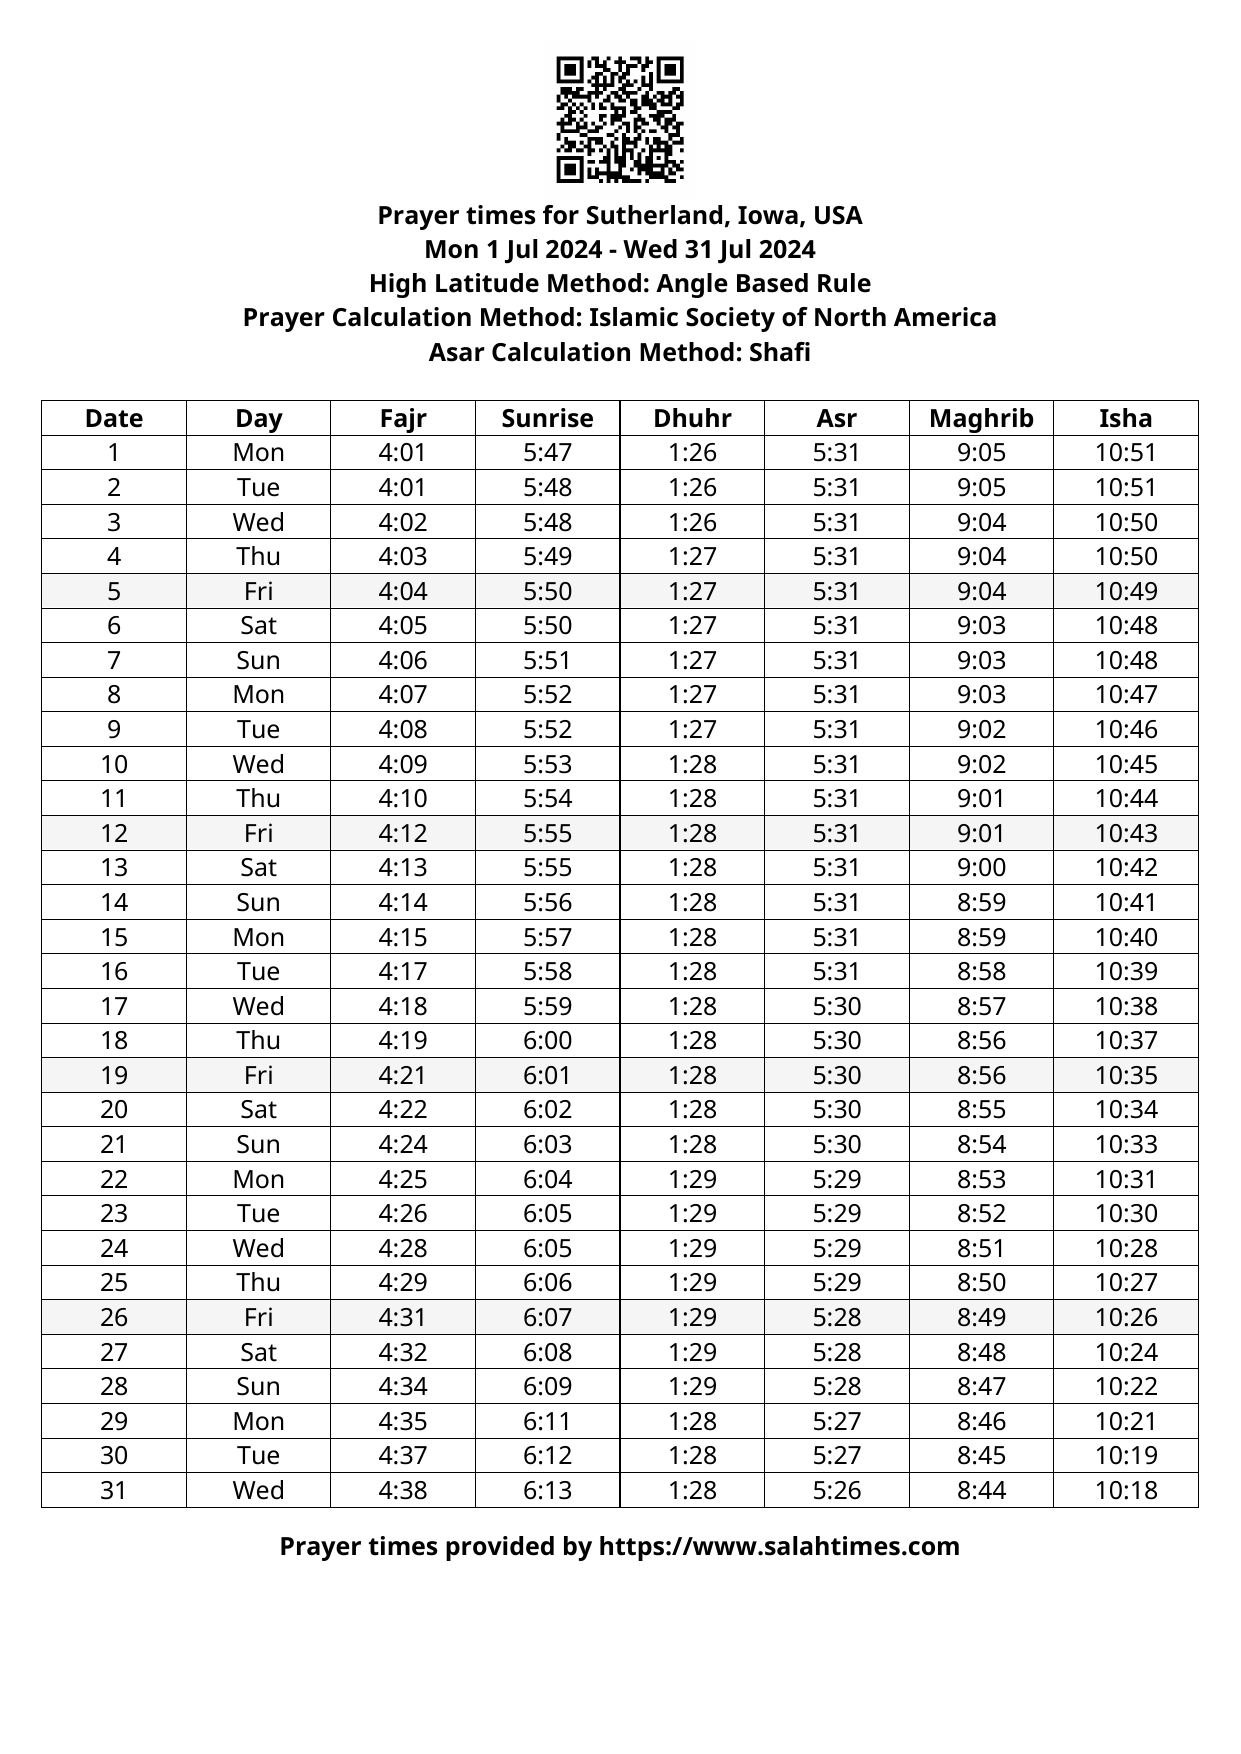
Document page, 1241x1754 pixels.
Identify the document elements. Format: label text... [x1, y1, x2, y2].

table_cell 6 [42, 609, 186, 642]
table_cell 6:05 [476, 1231, 619, 1264]
table_cell 10:51 [1054, 436, 1198, 469]
table_cell 1:28 [621, 989, 764, 1022]
table_cell 10:50 [1054, 505, 1198, 538]
table_cell 4:34 [331, 1369, 475, 1403]
table_cell 5:54 [476, 781, 619, 815]
table_cell 1:28 [621, 1439, 764, 1472]
table_cell 24 [42, 1231, 186, 1264]
table_cell 8:49 [910, 1300, 1053, 1334]
table_cell 1:26 [621, 505, 764, 538]
table_cell 4:19 [331, 1024, 475, 1057]
table_cell Sat [187, 609, 330, 642]
table_cell 31 [42, 1473, 186, 1507]
table_cell 1:27 [621, 712, 764, 746]
table_cell Thu [187, 539, 330, 573]
table_cell 10:34 [1054, 1093, 1198, 1126]
table_cell Mon [187, 436, 330, 469]
table_cell 4:09 [331, 747, 475, 780]
table_cell 1:26 [621, 436, 764, 469]
table_cell 5:30 [765, 1093, 909, 1126]
table_cell 1:28 [621, 954, 764, 988]
table_cell Thu [187, 1266, 330, 1299]
table_cell 29 [42, 1404, 186, 1437]
table_cell 10:46 [1054, 712, 1198, 746]
table_cell 8:55 [910, 1093, 1053, 1126]
table_cell 8:53 [910, 1162, 1053, 1195]
table_cell 10:48 [1054, 643, 1198, 677]
table_cell 5:55 [476, 816, 619, 849]
text Asar Calculation Method: Shafi [42, 334, 1198, 368]
table_cell 2 [42, 470, 186, 504]
table_cell 8:58 [910, 954, 1053, 988]
table_cell 19 [42, 1058, 186, 1092]
table_cell 4:02 [331, 505, 475, 538]
table_cell 6:09 [476, 1369, 619, 1403]
table_cell 5:47 [476, 436, 619, 469]
table_cell 9:05 [910, 470, 1053, 504]
table_cell Tue [187, 470, 330, 504]
table_cell 10:45 [1054, 747, 1198, 780]
table_cell 4:10 [331, 781, 475, 815]
table_cell 28 [42, 1369, 186, 1403]
table_cell 10:31 [1054, 1162, 1198, 1195]
table_cell 18 [42, 1024, 186, 1057]
table_cell 6:00 [476, 1024, 619, 1057]
table_cell 8:59 [910, 885, 1053, 919]
table_cell 5:31 [765, 920, 909, 953]
table_cell 8:54 [910, 1127, 1053, 1161]
table_cell 1:28 [621, 816, 764, 849]
table_cell 1:28 [621, 1473, 764, 1507]
table_cell 5:48 [476, 470, 619, 504]
table_cell 8:57 [910, 989, 1053, 1022]
table_cell 10:44 [1054, 781, 1198, 815]
table_cell 1:29 [621, 1369, 764, 1403]
table_cell 5:29 [765, 1231, 909, 1264]
table_cell 5:31 [765, 539, 909, 573]
table_cell 4:38 [331, 1473, 475, 1507]
table_cell 5:29 [765, 1162, 909, 1195]
table_cell 4:21 [331, 1058, 475, 1092]
table_cell 4:08 [331, 712, 475, 746]
table_cell 10:40 [1054, 920, 1198, 953]
table_cell 1:27 [621, 678, 764, 711]
table_cell 13 [42, 851, 186, 884]
table_cell Fri [187, 574, 330, 607]
table_cell 5:52 [476, 712, 619, 746]
table_cell 5:50 [476, 574, 619, 607]
table_cell 5:53 [476, 747, 619, 780]
table_cell 26 [42, 1300, 186, 1334]
table_cell 5:31 [765, 954, 909, 988]
table_cell 8:44 [910, 1473, 1053, 1507]
table_cell 4:07 [331, 678, 475, 711]
table_header Asr [765, 401, 909, 434]
table_cell 4:29 [331, 1266, 475, 1299]
table_cell 6:06 [476, 1266, 619, 1299]
table_cell 5:31 [765, 436, 909, 469]
table_cell 10:19 [1054, 1439, 1198, 1472]
table_cell 1:29 [621, 1266, 764, 1299]
table_cell 1:28 [621, 1058, 764, 1092]
table_cell 5:31 [765, 678, 909, 711]
table_cell 10:50 [1054, 539, 1198, 573]
table_cell 1:29 [621, 1300, 764, 1334]
table_cell 6:02 [476, 1093, 619, 1126]
table_cell 1:28 [621, 781, 764, 815]
table_cell 1:28 [621, 1024, 764, 1057]
table_cell 5 [42, 574, 186, 607]
table_header Fajr [331, 401, 475, 434]
table_cell Sun [187, 1369, 330, 1403]
table_cell Sat [187, 1335, 330, 1368]
table_cell 5:31 [765, 816, 909, 849]
table_cell Sat [187, 1093, 330, 1126]
table_cell 30 [42, 1439, 186, 1472]
table_cell 27 [42, 1335, 186, 1368]
table_cell 5:48 [476, 505, 619, 538]
table_cell 10:27 [1054, 1266, 1198, 1299]
table_cell 6:11 [476, 1404, 619, 1437]
table_cell 1:28 [621, 920, 764, 953]
table_cell 1:29 [621, 1231, 764, 1264]
table_cell 5:31 [765, 885, 909, 919]
table_cell 10:26 [1054, 1300, 1198, 1334]
table_cell 7 [42, 643, 186, 677]
table_cell 1:27 [621, 609, 764, 642]
table_cell 5:28 [765, 1335, 909, 1368]
table_cell 10:38 [1054, 989, 1198, 1022]
table_cell 6:13 [476, 1473, 619, 1507]
table_cell 8:59 [910, 920, 1053, 953]
table_cell 8:47 [910, 1369, 1053, 1403]
table_header Sunrise [476, 401, 619, 434]
table_cell 10:51 [1054, 470, 1198, 504]
table_cell 10:49 [1054, 574, 1198, 607]
table_cell 5:58 [476, 954, 619, 988]
table_cell 4:22 [331, 1093, 475, 1126]
table_cell 8:50 [910, 1266, 1053, 1299]
table_cell 4:03 [331, 539, 475, 573]
table_cell Fri [187, 1058, 330, 1092]
table_cell 5:31 [765, 643, 909, 677]
text High Latitude Method: Angle Based Rule [42, 266, 1198, 300]
table_cell 5:27 [765, 1439, 909, 1472]
table_cell 5:28 [765, 1369, 909, 1403]
table_cell Sun [187, 1127, 330, 1161]
table_cell 9:02 [910, 712, 1053, 746]
table_cell 5:31 [765, 609, 909, 642]
table_cell 9:04 [910, 574, 1053, 607]
table_cell 4:01 [331, 436, 475, 469]
table_cell 6:05 [476, 1196, 619, 1230]
table_cell 10:28 [1054, 1231, 1198, 1264]
table_header Day [187, 401, 330, 434]
table_cell Mon [187, 920, 330, 953]
table_cell 10:42 [1054, 851, 1198, 884]
table_cell 5:51 [476, 643, 619, 677]
table_cell 5:28 [765, 1300, 909, 1334]
table_cell 10:30 [1054, 1196, 1198, 1230]
table_cell Mon [187, 1162, 330, 1195]
table_cell Sun [187, 885, 330, 919]
table_cell 10:18 [1054, 1473, 1198, 1507]
table_cell 5:59 [476, 989, 619, 1022]
table_cell 8:52 [910, 1196, 1053, 1230]
table_cell 9:04 [910, 505, 1053, 538]
table_cell 1:28 [621, 1093, 764, 1126]
table_cell Tue [187, 1196, 330, 1230]
table_cell Wed [187, 1231, 330, 1264]
table_cell 4:26 [331, 1196, 475, 1230]
table_cell 10:24 [1054, 1335, 1198, 1368]
table_cell 23 [42, 1196, 186, 1230]
table_cell Thu [187, 781, 330, 815]
table_cell 6:01 [476, 1058, 619, 1092]
table_cell 5:30 [765, 989, 909, 1022]
table_header Isha [1054, 401, 1198, 434]
table_cell 9 [42, 712, 186, 746]
table_cell 5:55 [476, 851, 619, 884]
table_cell 10:47 [1054, 678, 1198, 711]
table_cell 4:35 [331, 1404, 475, 1437]
table_cell 9:04 [910, 539, 1053, 573]
table_cell 4:31 [331, 1300, 475, 1334]
table_cell 21 [42, 1127, 186, 1161]
table_cell 8:56 [910, 1058, 1053, 1092]
table_cell Thu [187, 1024, 330, 1057]
text Prayer Calculation Method: Islamic Society of North America [42, 300, 1198, 334]
table_cell 10:48 [1054, 609, 1198, 642]
table_cell 15 [42, 920, 186, 953]
table_cell 20 [42, 1093, 186, 1126]
table_cell 9:00 [910, 851, 1053, 884]
table_cell 10:41 [1054, 885, 1198, 919]
table_cell Wed [187, 747, 330, 780]
picture [542, 41, 699, 198]
table_cell 6:08 [476, 1335, 619, 1368]
table_cell 9:03 [910, 678, 1053, 711]
table_cell 4:18 [331, 989, 475, 1022]
table_cell 5:29 [765, 1196, 909, 1230]
table_cell 6:12 [476, 1439, 619, 1472]
table_cell 10 [42, 747, 186, 780]
table_cell 8:45 [910, 1439, 1053, 1472]
table_cell 10:35 [1054, 1058, 1198, 1092]
table_cell 1:26 [621, 470, 764, 504]
table_cell 1:28 [621, 747, 764, 780]
table_header Maghrib [910, 401, 1053, 434]
table_cell 5:30 [765, 1058, 909, 1092]
table_cell Tue [187, 712, 330, 746]
table_cell Sun [187, 643, 330, 677]
table_cell 4:12 [331, 816, 475, 849]
table_cell 9:05 [910, 436, 1053, 469]
table_cell 5:29 [765, 1266, 909, 1299]
table_cell 25 [42, 1266, 186, 1299]
table_cell 4:13 [331, 851, 475, 884]
table_cell 5:31 [765, 505, 909, 538]
table_header Dhuhr [621, 401, 764, 434]
table_cell Wed [187, 505, 330, 538]
table_cell Wed [187, 1473, 330, 1507]
table_cell 5:31 [765, 781, 909, 815]
table_cell 11 [42, 781, 186, 815]
table_cell 22 [42, 1162, 186, 1195]
table_cell 4:14 [331, 885, 475, 919]
table_cell 8:46 [910, 1404, 1053, 1437]
table_cell 4:37 [331, 1439, 475, 1472]
table_cell 10:37 [1054, 1024, 1198, 1057]
table_cell 1:29 [621, 1335, 764, 1368]
table_cell Sat [187, 851, 330, 884]
table_cell 5:30 [765, 1127, 909, 1161]
table_cell 6:04 [476, 1162, 619, 1195]
table_cell 4:01 [331, 470, 475, 504]
table_cell 5:26 [765, 1473, 909, 1507]
table_cell 9:03 [910, 609, 1053, 642]
table_cell 5:31 [765, 574, 909, 607]
table_cell Fri [187, 816, 330, 849]
table_cell 5:27 [765, 1404, 909, 1437]
table_cell Mon [187, 678, 330, 711]
table_cell 1:28 [621, 851, 764, 884]
table_cell 10:21 [1054, 1404, 1198, 1437]
table_cell 1:29 [621, 1162, 764, 1195]
table_cell 5:50 [476, 609, 619, 642]
table_cell Tue [187, 1439, 330, 1472]
table_cell Mon [187, 1404, 330, 1437]
table_cell 5:52 [476, 678, 619, 711]
table_cell 9:01 [910, 816, 1053, 849]
table_cell 1:29 [621, 1196, 764, 1230]
table_cell 10:33 [1054, 1127, 1198, 1161]
table_cell 8:48 [910, 1335, 1053, 1368]
table_cell Wed [187, 989, 330, 1022]
table_cell 5:31 [765, 712, 909, 746]
table_cell 4:28 [331, 1231, 475, 1264]
table_cell 8:56 [910, 1024, 1053, 1057]
table_cell Fri [187, 1300, 330, 1334]
table_cell Tue [187, 954, 330, 988]
table_cell 1:28 [621, 1404, 764, 1437]
table_cell 4:05 [331, 609, 475, 642]
table_cell 16 [42, 954, 186, 988]
table_cell 8 [42, 678, 186, 711]
table_cell 1:27 [621, 574, 764, 607]
table_cell 6:07 [476, 1300, 619, 1334]
table_cell 5:30 [765, 1024, 909, 1057]
table_cell 4:04 [331, 574, 475, 607]
table_cell 9:01 [910, 781, 1053, 815]
table_cell 1 [42, 436, 186, 469]
table_cell 5:31 [765, 747, 909, 780]
table_cell 5:57 [476, 920, 619, 953]
table_cell 4:24 [331, 1127, 475, 1161]
table_cell 4:25 [331, 1162, 475, 1195]
table_cell 9:03 [910, 643, 1053, 677]
table_cell 5:31 [765, 470, 909, 504]
table_cell 6:03 [476, 1127, 619, 1161]
table_cell 17 [42, 989, 186, 1022]
table_cell 10:43 [1054, 816, 1198, 849]
table_cell 14 [42, 885, 186, 919]
table_cell 5:56 [476, 885, 619, 919]
table_cell 4:17 [331, 954, 475, 988]
table_cell 4:32 [331, 1335, 475, 1368]
table_cell 1:28 [621, 885, 764, 919]
table_cell 5:31 [765, 851, 909, 884]
table_cell 1:27 [621, 539, 764, 573]
table_cell 3 [42, 505, 186, 538]
table_cell 8:51 [910, 1231, 1053, 1264]
table_cell 10:22 [1054, 1369, 1198, 1403]
text Mon 1 Jul 2024 - Wed 31 Jul 2024 [42, 232, 1198, 266]
text Prayer times provided by https://www.salahtimes.com [42, 1528, 1198, 1563]
table_cell 4 [42, 539, 186, 573]
table_cell 10:39 [1054, 954, 1198, 988]
table_cell 1:27 [621, 643, 764, 677]
table_cell 12 [42, 816, 186, 849]
table_cell 4:06 [331, 643, 475, 677]
table_cell 4:15 [331, 920, 475, 953]
table_cell 5:49 [476, 539, 619, 573]
table_cell 1:28 [621, 1127, 764, 1161]
table_header Date [42, 401, 186, 434]
table_cell 9:02 [910, 747, 1053, 780]
text Prayer times for Sutherland, Iowa, USA [42, 198, 1198, 232]
